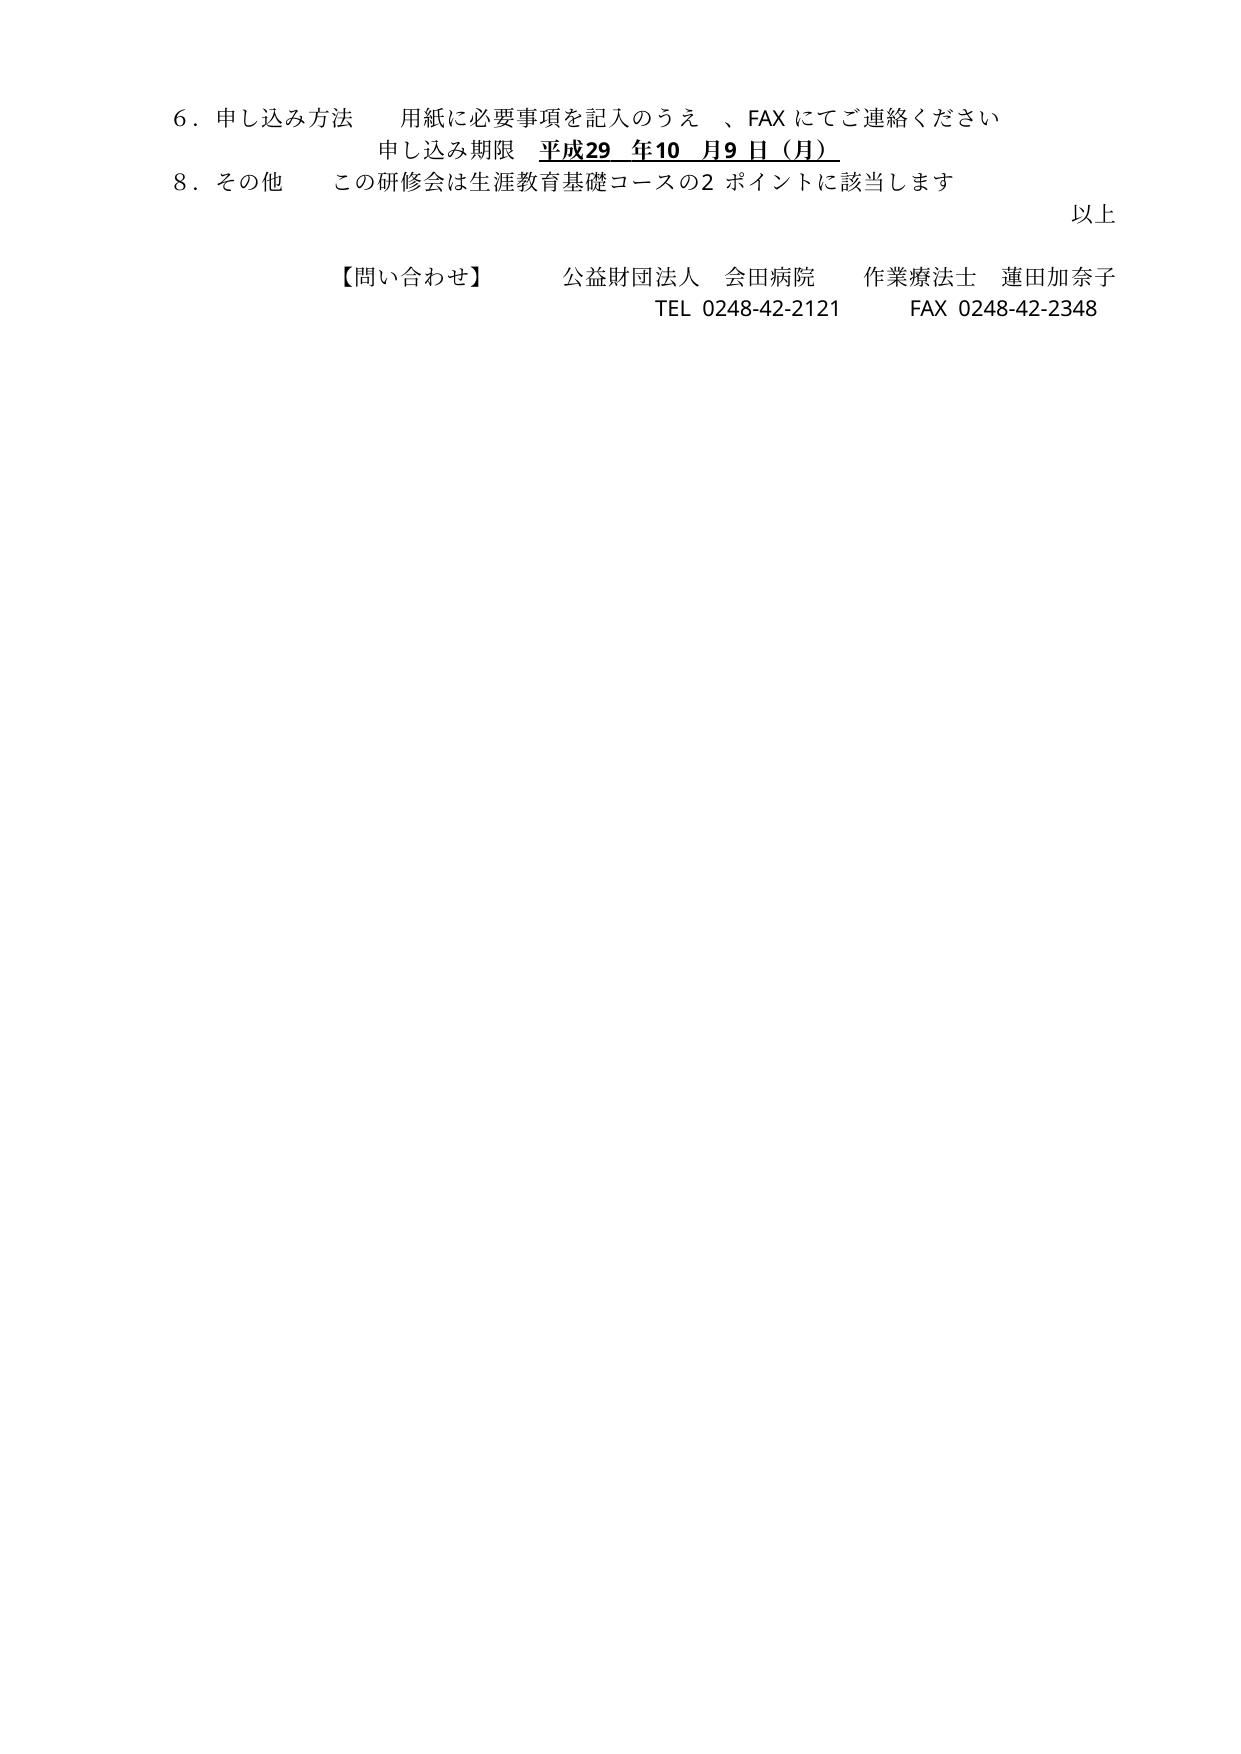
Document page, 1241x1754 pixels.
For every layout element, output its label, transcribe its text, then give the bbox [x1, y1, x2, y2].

text 【問い合わせ】 公益財団法人 会田病院 作業療法士 蓮田加奈子 [123, 260, 1117, 292]
text ６．申し込み方法 用紙に必要事項を記入のうえ、FAXにてご連絡ください [123, 101, 1117, 133]
text 以上 [123, 197, 1117, 228]
text TEL 0248-42-2121 FAX 0248-42-2348 [123, 292, 1117, 324]
text ８．その他 この研修会は生涯教育基礎コースの2ポイントに該当します [123, 165, 1117, 197]
text 申し込み期限 平成29年10月9日（月） [123, 133, 1117, 165]
